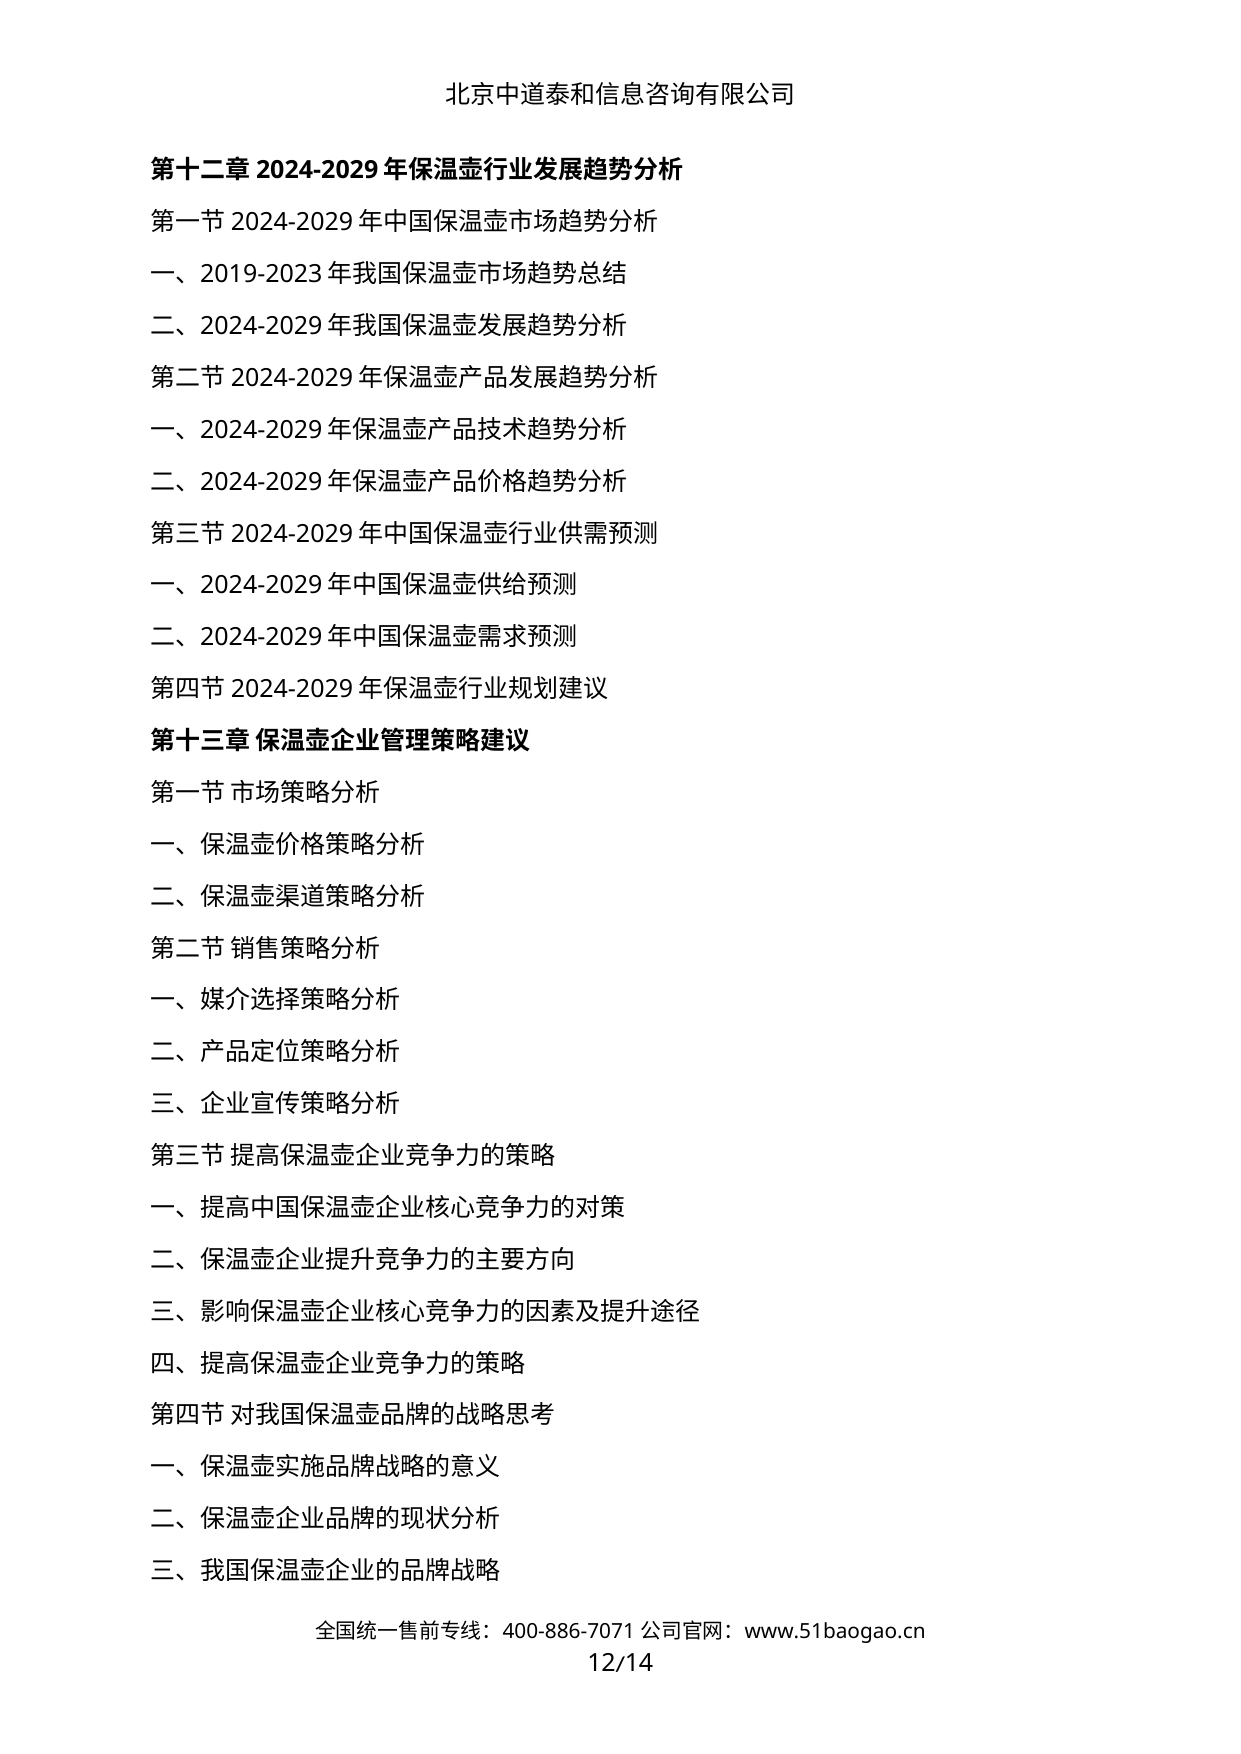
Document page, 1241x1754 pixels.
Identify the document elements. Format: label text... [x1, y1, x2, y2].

text 一、保温壶实施品牌战略的意义 [150, 1447, 1090, 1483]
text 第一节 2024-2029年中国保温壶市场趋势分析 [150, 202, 1090, 238]
text 一、提高中国保温壶企业核心竞争力的对策 [150, 1187, 1090, 1224]
text 三、企业宣传策略分析 [150, 1084, 1090, 1120]
text 二、2024-2029年保温壶产品价格趋势分析 [150, 461, 1090, 497]
text 第二节 2024-2029年保温壶产品发展趋势分析 [150, 357, 1090, 394]
text 一、保温壶价格策略分析 [150, 824, 1090, 861]
text 二、产品定位策略分析 [150, 1032, 1090, 1068]
text 第十二章 2024-2029年保温壶行业发展趋势分析 [150, 150, 1090, 186]
text 第十三章 保温壶企业管理策略建议 [150, 721, 1090, 757]
text 三、我国保温壶企业的品牌战略 [150, 1551, 1090, 1587]
text 第一节 市场策略分析 [150, 772, 1090, 809]
text 第四节 2024-2029年保温壶行业规划建议 [150, 669, 1090, 705]
text 二、保温壶企业提升竞争力的主要方向 [150, 1239, 1090, 1276]
text 一、2024-2029年保温壶产品技术趋势分析 [150, 409, 1090, 446]
text 一、2019-2023年我国保温壶市场趋势总结 [150, 254, 1090, 290]
text 四、提高保温壶企业竞争力的策略 [150, 1343, 1090, 1379]
text 三、影响保温壶企业核心竞争力的因素及提升途径 [150, 1291, 1090, 1327]
text 二、2024-2029年我国保温壶发展趋势分析 [150, 306, 1090, 342]
text 二、保温壶企业品牌的现状分析 [150, 1499, 1090, 1535]
text 第二节 销售策略分析 [150, 928, 1090, 964]
text 一、媒介选择策略分析 [150, 980, 1090, 1016]
text 第三节 提高保温壶企业竞争力的策略 [150, 1136, 1090, 1172]
text 二、2024-2029年中国保温壶需求预测 [150, 617, 1090, 653]
text 一、2024-2029年中国保温壶供给预测 [150, 565, 1090, 601]
text 第四节 对我国保温壶品牌的战略思考 [150, 1395, 1090, 1431]
text 二、保温壶渠道策略分析 [150, 876, 1090, 912]
text 第三节 2024-2029年中国保温壶行业供需预测 [150, 513, 1090, 549]
